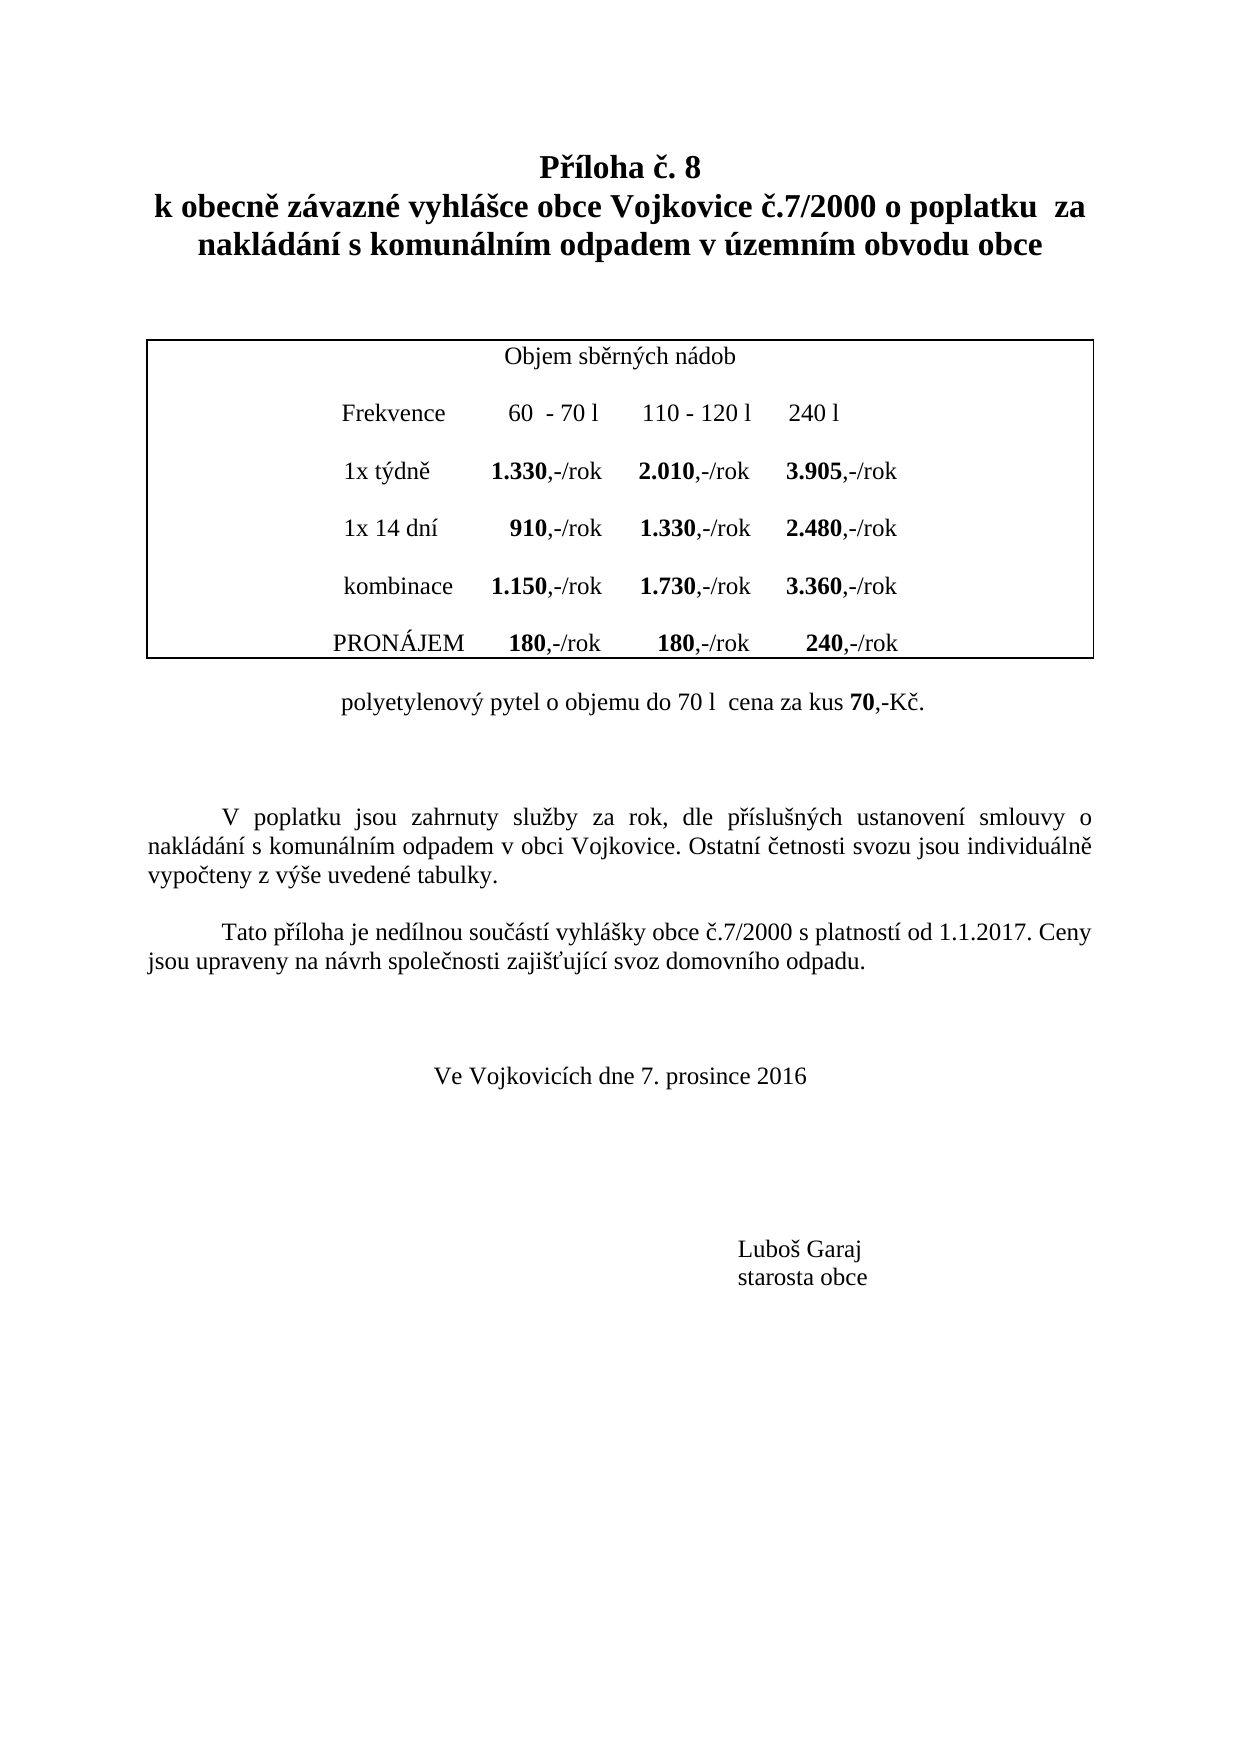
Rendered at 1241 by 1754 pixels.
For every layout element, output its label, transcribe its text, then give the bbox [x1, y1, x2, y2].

text Objem sběrných nádob [148, 341, 1093, 369]
text 1x týdně 1.330,-/rok 2.010,-/rok 3.905,-/rok [148, 456, 1093, 484]
text starosta obce [148, 1262, 1093, 1291]
text polyetylenový pytel o objemu do 70 l cena za kus 70,-Kč. [148, 687, 1093, 716]
text Luboš Garaj [148, 1234, 1093, 1262]
text Tato příloha je nedílnou součástí vyhlášky obce č.7/2000 s platností od 1.1.2017. Ceny jsou upraveny na návrh společnosti zajišťující svoz domovního odpadu. [148, 917, 1093, 975]
text kombinace 1.150,-/rok 1.730,-/rok 3.360,-/rok [148, 571, 1093, 599]
text k obecně závazné vyhlášce obce Vojkovice č.7/2000 o poplatku za nakládání s komunálním odpadem v územním obvodu obce [148, 186, 1093, 263]
text PRONÁJEM 180,-/rok 180,-/rok 240,-/rok [148, 627, 1093, 657]
text Frekvence 60 - 70 l 110 - 120 l 240 l [148, 398, 1093, 427]
text V poplatku jsou zahrnuty služby za rok, dle příslušných ustanovení smlouvy o nakládání s komunálním odpadem v obci Vojkovice. Ostatní četnosti svozu jsou individuálně vypočteny z výše uvedené tabulky. [148, 802, 1093, 889]
text Ve Vojkovicích dne 7. prosince 2016 [148, 1061, 1093, 1090]
text Příloha č. 8 [148, 148, 1093, 186]
text 1x 14 dní 910,-/rok 1.330,-/rok 2.480,-/rok [148, 513, 1093, 542]
